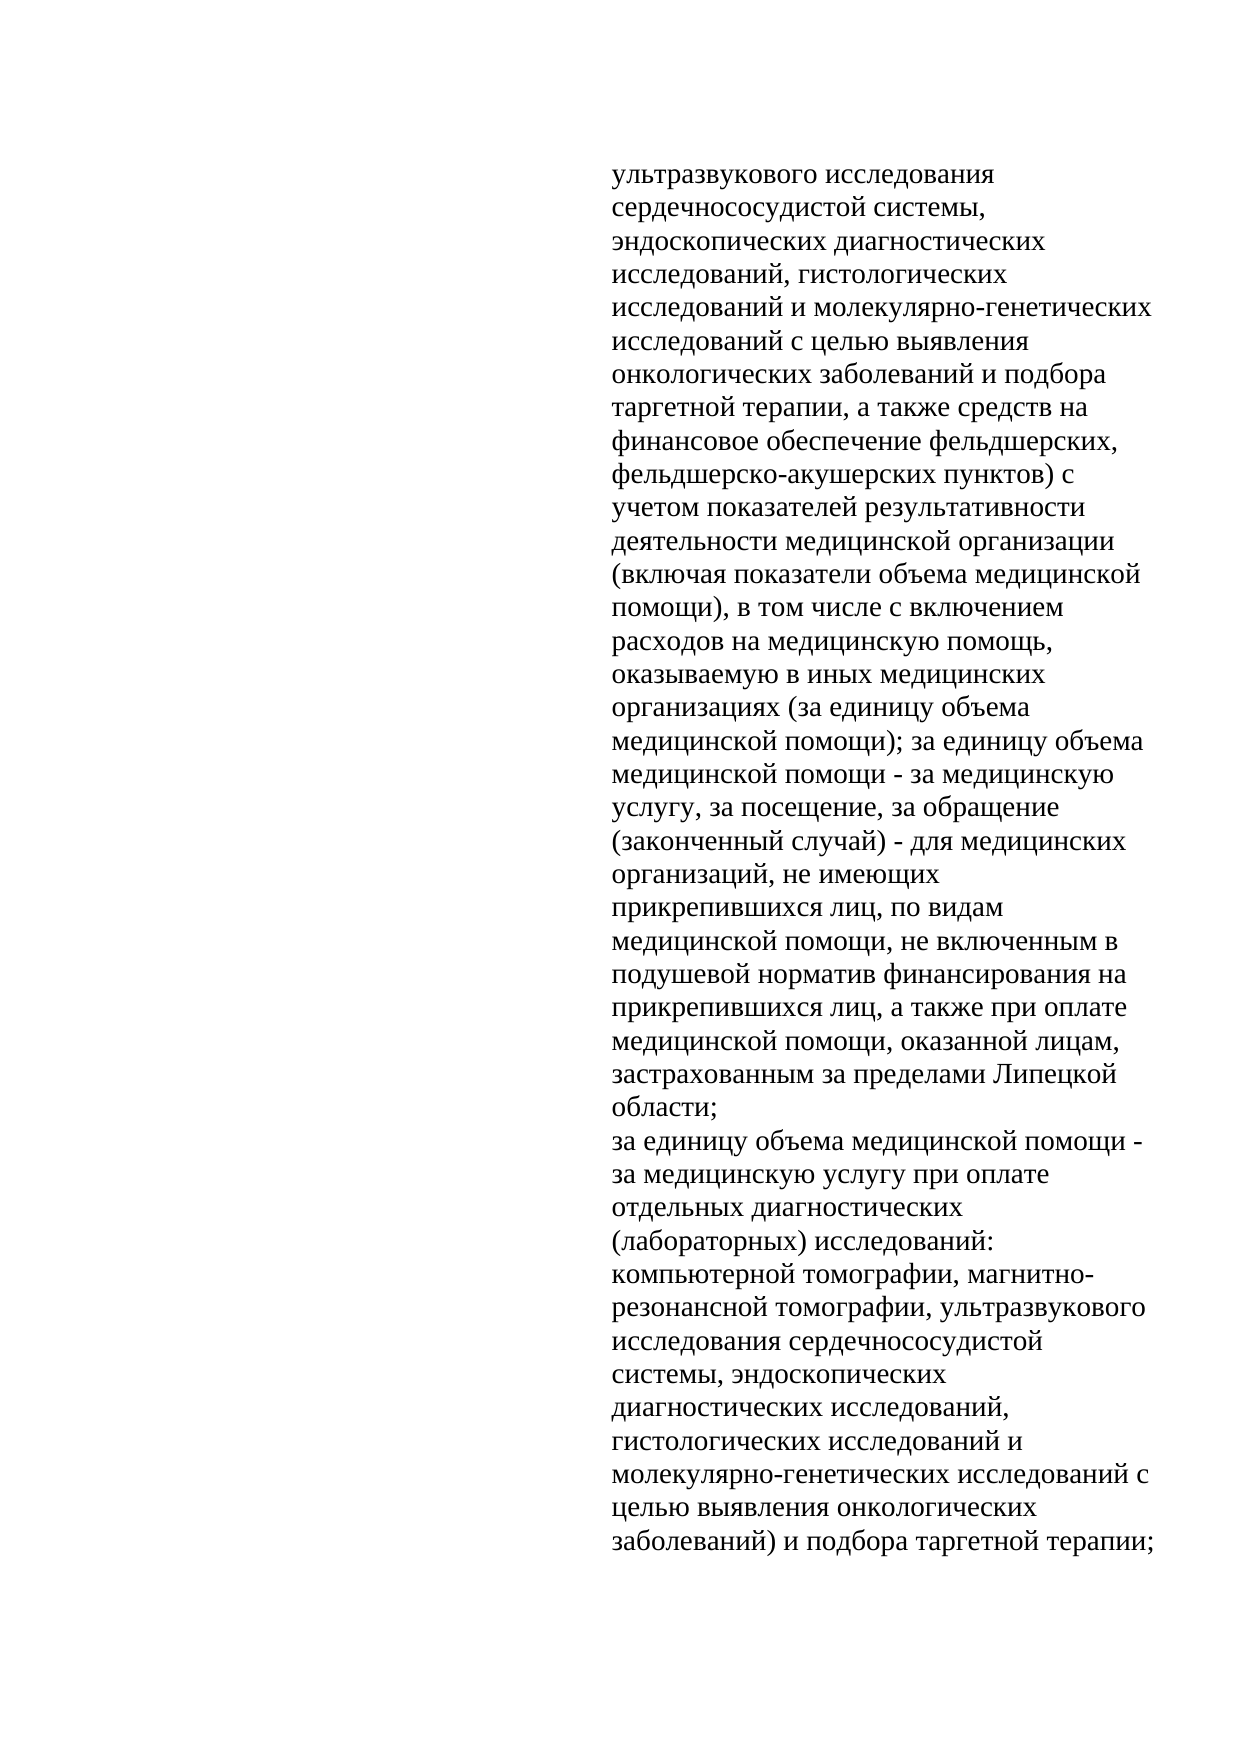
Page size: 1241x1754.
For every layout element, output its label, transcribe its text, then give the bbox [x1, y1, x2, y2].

text за единицу объема медицинской помощи - за медицинскую услугу при оплате отдельных диагностических (лабораторных) исследований: компьютерной томографии, магнитно- резонансной томографии, ультразвукового исследования сердечнососудистой системы, эндоскопических диагностических исследований, гистологических исследований и молекулярно-генетических исследований с целью выявления онкологических заболеваний) и подбора таргетной терапии; [611, 1123, 1155, 1557]
text ультразвукового исследования сердечнососудистой системы, эндоскопических диагностических исследований, гистологических исследований и молекулярно-генетических исследований с целью выявления онкологических заболеваний и подбора таргетной терапии, а также средств на финансовое обеспечение фельдшерских, фельдшерско-акушерских пунктов) с учетом показателей результативности деятельности медицинской организации (включая показатели объема медицинской помощи), в том числе с включением расходов на медицинскую помощь, оказываемую в иных медицинских организациях (за единицу объема медицинской помощи); за единицу объема медицинской помощи - за медицинскую услугу, за посещение, за обращение (законченный случай) - для медицинских организаций, не имеющих прикрепившихся лиц, по видам медицинской помощи, не включенным в подушевой норматив финансирования на прикрепившихся лиц, а также при оплате медицинской помощи, оказанной лицам, застрахованным за пределами Липецкой области; [611, 157, 1155, 1123]
